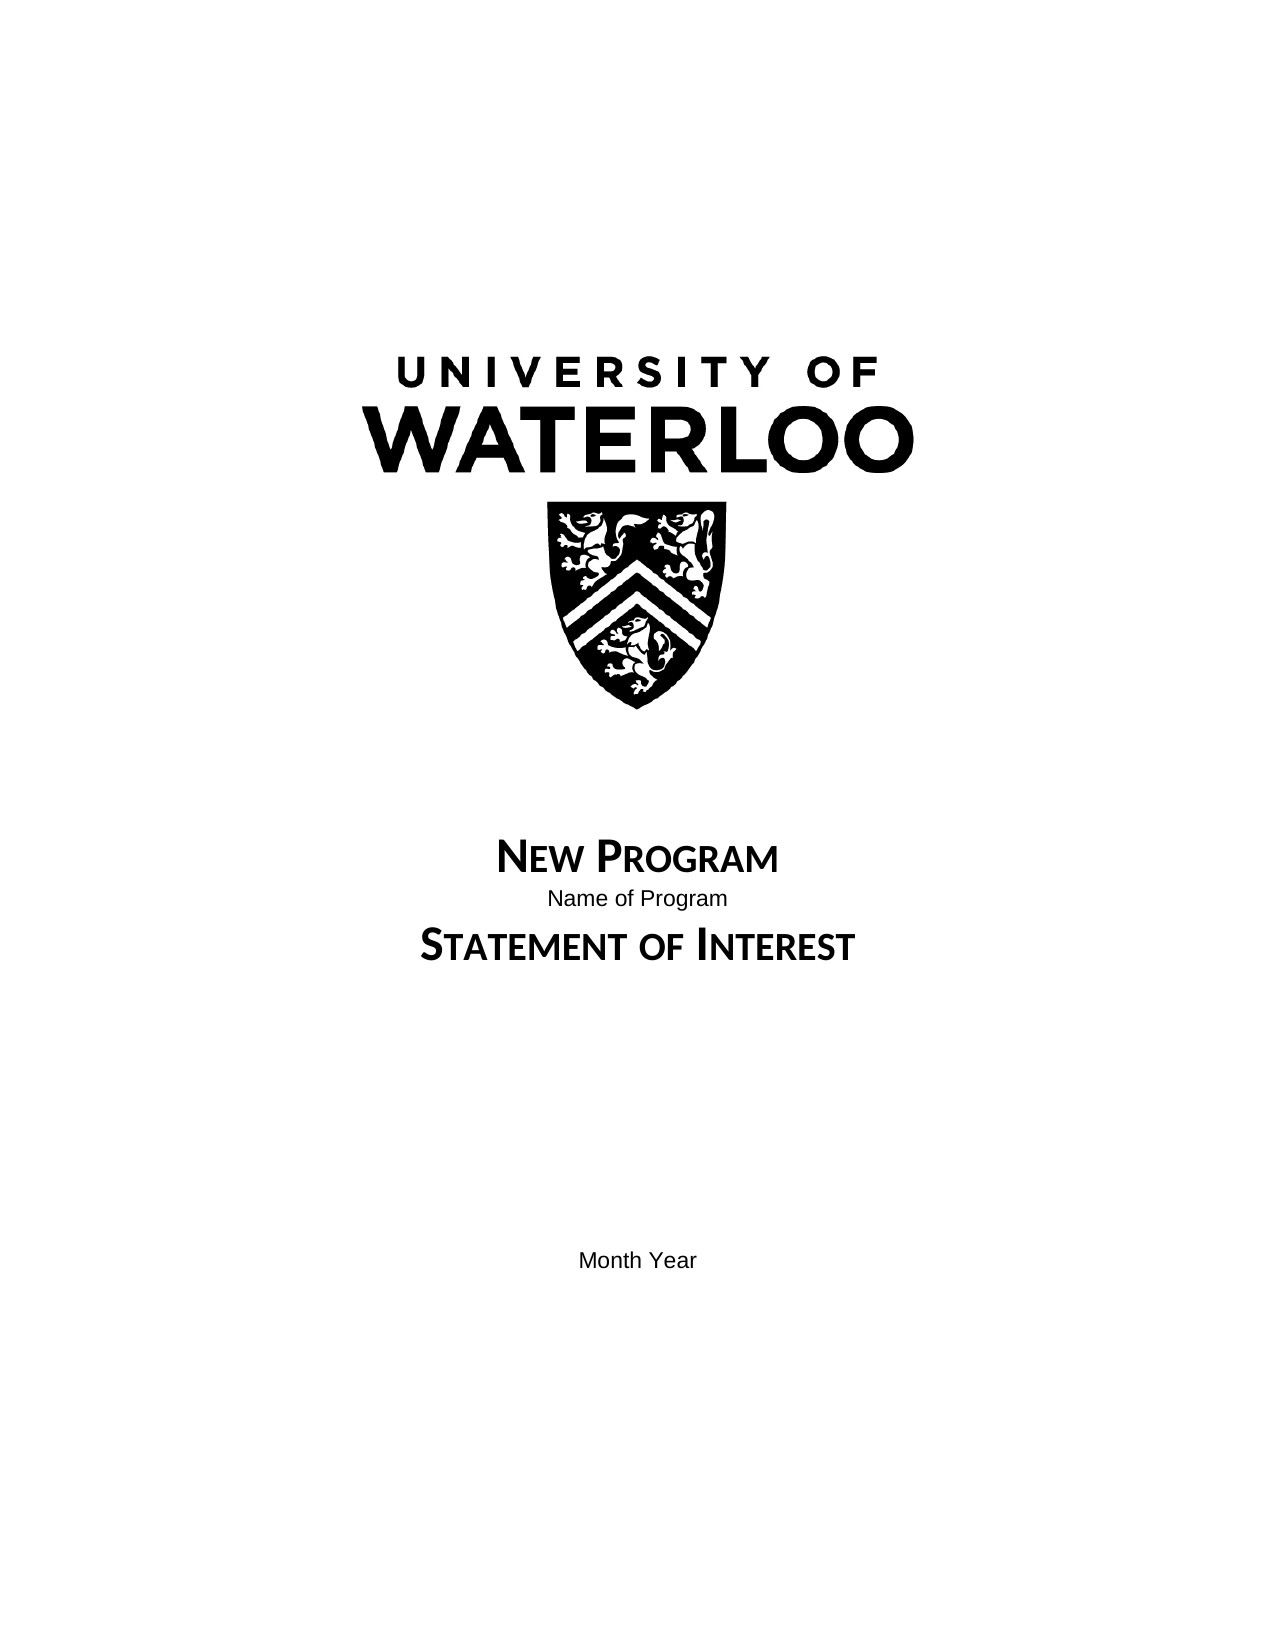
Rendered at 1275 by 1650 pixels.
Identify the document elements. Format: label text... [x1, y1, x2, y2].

text Statement of Interest [187, 911, 1087, 972]
picture [187, 240, 1088, 824]
text New Program [187, 824, 1087, 885]
